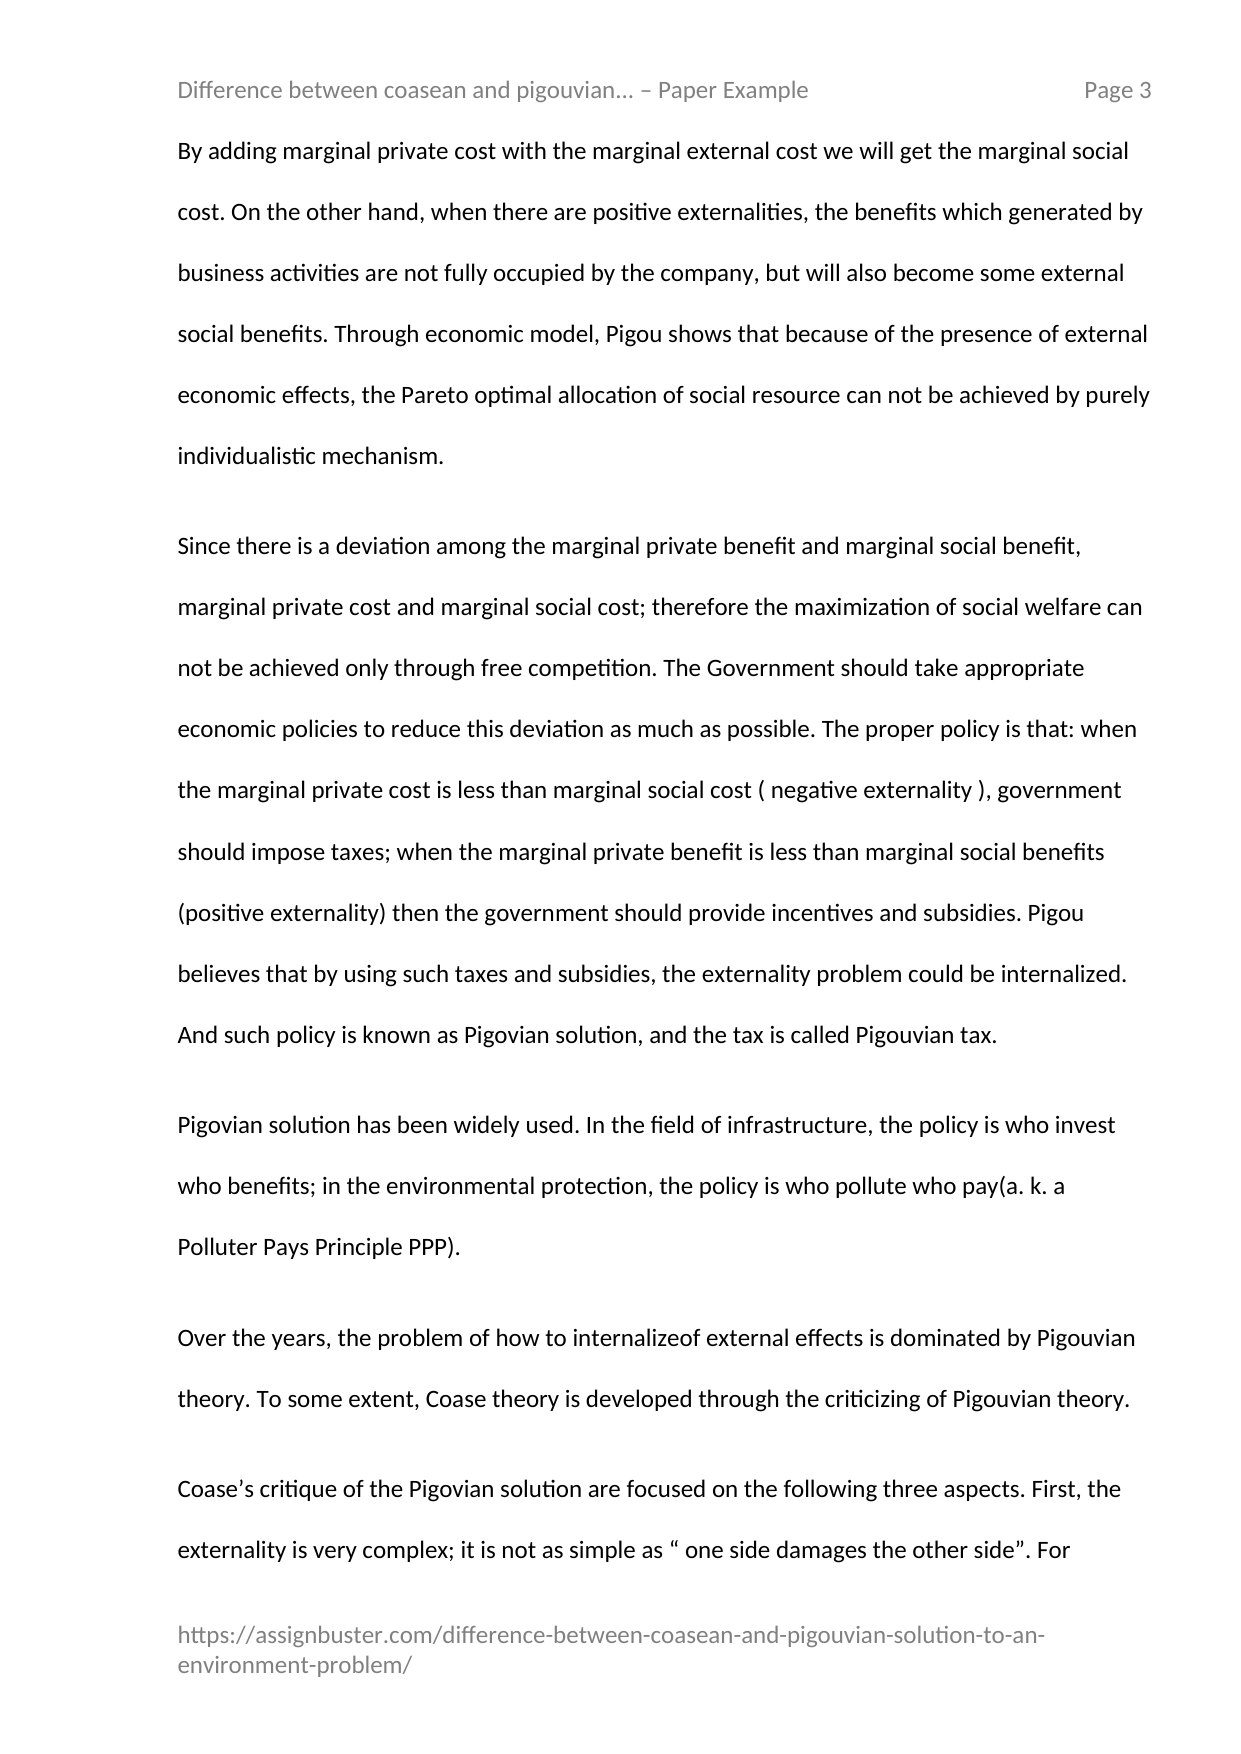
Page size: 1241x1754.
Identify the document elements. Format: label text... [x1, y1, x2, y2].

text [177, 1473, 1152, 1565]
text Since there is a deviation among the marginal private benefit and marginal social benefit, marginal private cost and marginal social cost; therefore the maximization of social welfare can not be achieved only through free competition. The Government should take appropriate economic policies to reduce this deviation as much as possible. The proper policy is that: when the marginal private cost is less than marginal social cost ( negative externality ), government should impose taxes; when the marginal private benefit is less than marginal social benefits (positive externality) then the government should provide incentives and subsidies. Pigou believes that by using such taxes and subsidies, the externality problem could be internalized. And such policy is known as Pigovian solution, and the tax is called Pigouvian tax. [177, 531, 1152, 1049]
text Over the years, the problem of how to internalizeof external effects is dominated by Pigouvian theory. To some extent, Coase theory is developed through the criticizing of Pigouvian theory. [177, 1322, 1152, 1413]
text By adding marginal private cost with the marginal external cost we will get the marginal social cost. On the other hand, when there are positive externalities, the benefits which generated by business activities are not fully occupied by the company, but will also become some external social benefits. Through economic model, Pigou shows that because of the presence of external economic effects, the Pareto optimal allocation of social resource can not be achieved by purely individualistic mechanism. [177, 135, 1152, 471]
text Pigovian solution has been widely used. In the field of infrastructure, the policy is who invest who benefits; in the environmental protection, the policy is who pollute who pay(a. k. a Polluter Pays Principle PPP). [177, 1109, 1152, 1262]
